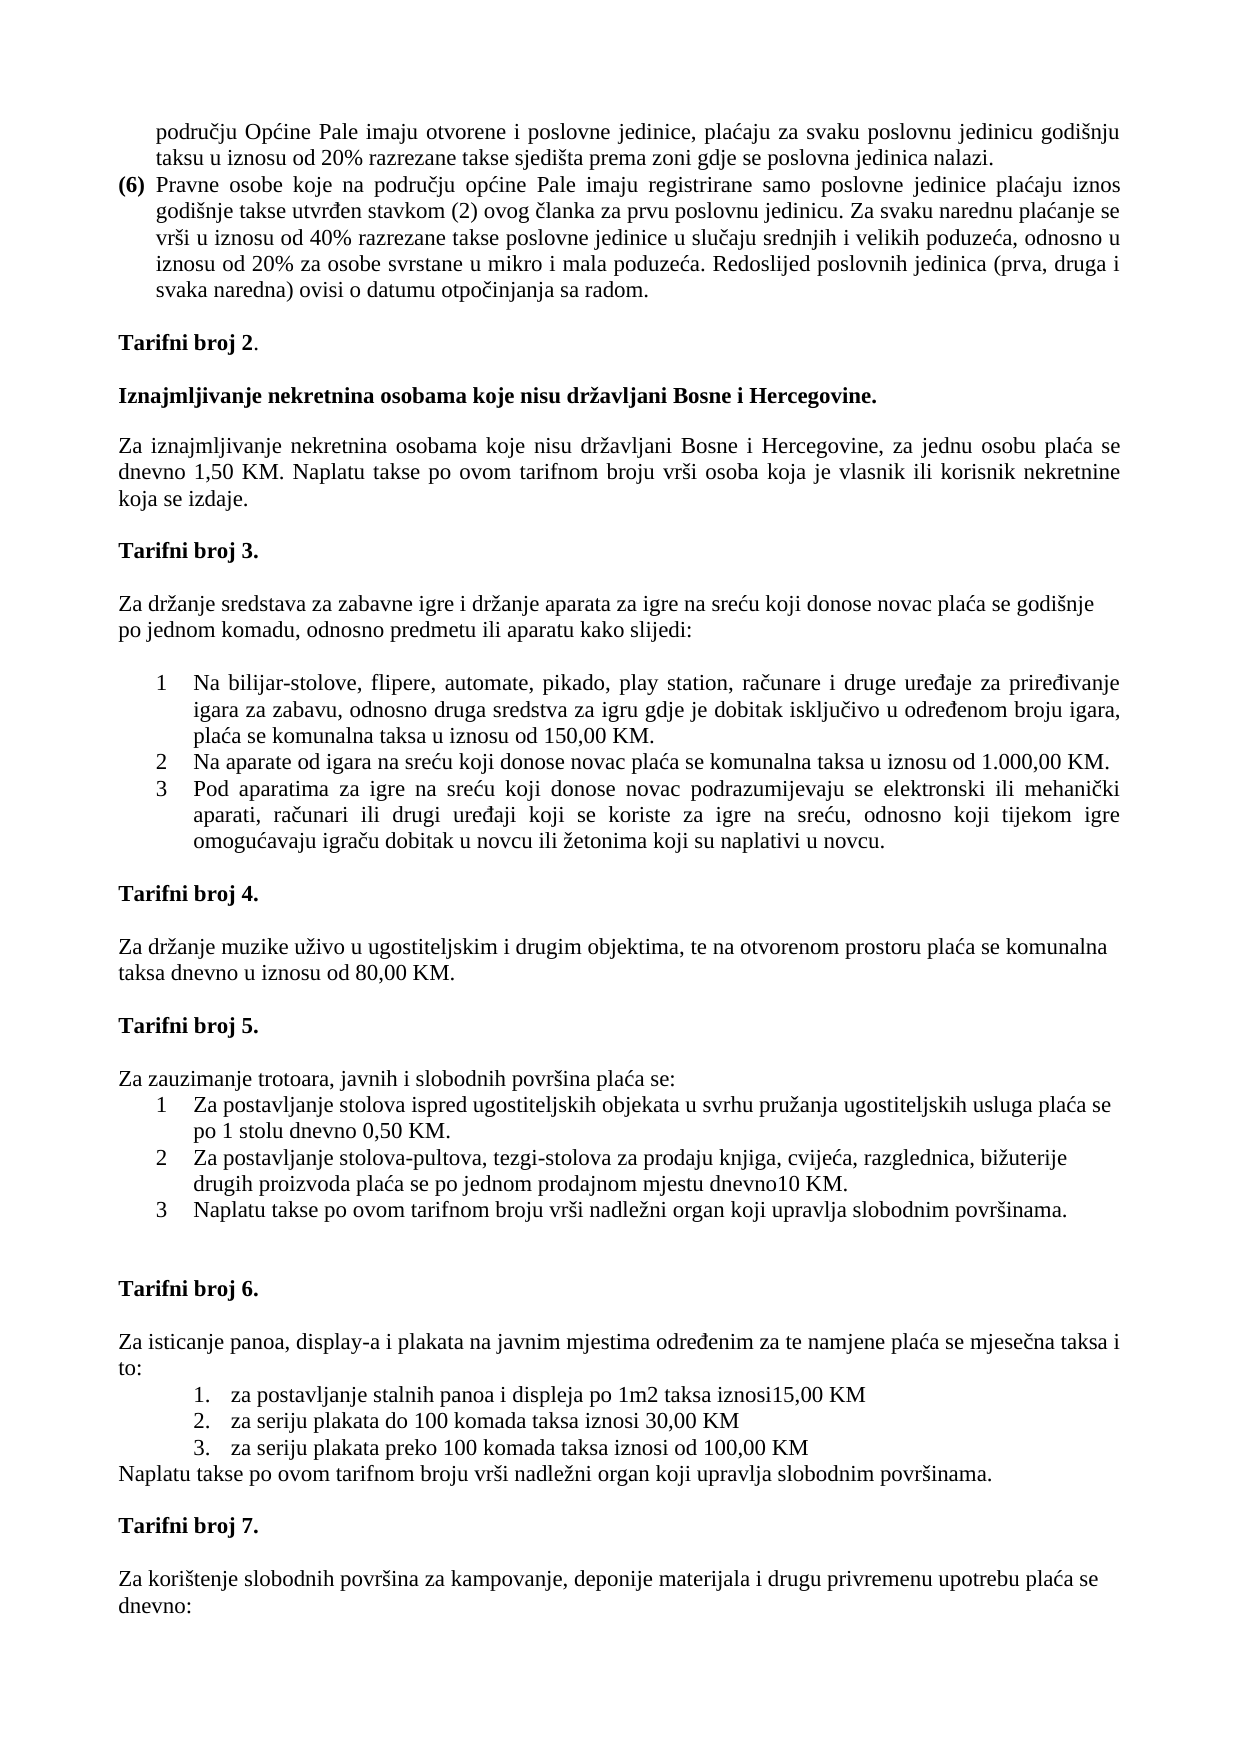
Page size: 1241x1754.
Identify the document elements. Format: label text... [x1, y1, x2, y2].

text Tarifni broj 4. [118, 880, 1122, 906]
text Za držanje muzike uživo u ugostiteljskim i drugim objektima, te na otvorenom prostoru plaća se komunalna taksa dnevno u iznosu od 80,00 KM. [118, 933, 1122, 986]
text Za držanje sredstava za zabavne igre i držanje aparata za igre na sreću koji donose novac plaća se godišnje po jednom komadu, odnosno predmetu ili aparatu kako slijedi: [118, 590, 1122, 643]
text Za iznajmljivanje nekretnina osobama koje nisu državljani Bosne i Hercegovine, za jednu osobu plaća se dnevno 1,50 KM. Naplatu takse po ovom tarifnom broju vrši osoba koja je vlasnik ili korisnik nekretnine koja se izdaje. [118, 432, 1122, 511]
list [118, 118, 1122, 171]
text Za zauzimanje trotoara, javnih i slobodnih površina plaća se: [118, 1064, 1122, 1091]
text Tarifni broj 3. [118, 537, 1122, 564]
list Za postavljanje stolova ispred ugostiteljskih objekata u svrhu pružanja ugostiteljskih usluga plaća se po 1 stolu dnevno 0,50 KM. [156, 1091, 1122, 1144]
text Tarifni broj 7. [118, 1513, 1122, 1539]
text Za isticanje panoa, display-a i plakata na javnim mjestima određenim za te namjene plaća se mjesečna taksa i to: [118, 1328, 1122, 1381]
text Za korištenje slobodnih površina za kampovanje, deponije materijala i drugu privremenu upotrebu plaća se dnevno: [118, 1565, 1122, 1618]
list za seriju plakata do 100 komada taksa iznosi 30,00 KM [193, 1407, 1122, 1433]
list za postavljanje stalnih panoa i displeja po 1m2 taksa iznosi15,00 KM [193, 1381, 1122, 1407]
list Na aparate od igara na sreću koji donose novac plaća se komunalna taksa u iznosu od 1.000,00 KM. [156, 748, 1122, 775]
list Na bilijar-stolove, flipere, automate, pikado, play station, računare i druge uređaje za priređivanje igara za zabavu, odnosno druga sredstva za igru gdje je dobitak isključivo u određenom broju igara, plaća se komunalna taksa u iznosu od 150,00 KM. [156, 669, 1122, 748]
text Iznajmljivanje nekretnina osobama koje nisu državljani Bosne i Hercegovine. [118, 382, 1122, 408]
text Tarifni broj 5. [118, 1012, 1122, 1038]
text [118, 1460, 1122, 1486]
text Tarifni broj 6. [118, 1275, 1122, 1302]
list Pod aparatima za igre na sreću koji donose novac podrazumijevaju se elektronski ili mehanički aparati, računari ili drugi uređaji koji se koriste za igre na sreću, odnosno koji tijekom igre omogućavaju igraču dobitak u novcu ili žetonima koji su naplativi u novcu. [156, 775, 1122, 854]
text Tarifni broj 2. [118, 329, 1122, 355]
list Pravne osobe koje na području općine Pale imaju registrirane samo poslovne jedinice plaćaju iznos godišnje takse utvrđen stavkom (2) ovog članka za prvu poslovnu jedinicu. Za svaku narednu plaćanje se vrši u iznosu od 40% razrezane takse poslovne jedinice u slučaju srednjih i velikih poduzeća, odnosno u iznosu od 20% za osobe svrstane u mikro i mala poduzeća. Redoslijed poslovnih jedinica (prva, druga i svaka naredna) ovisi o datumu otpočinjanja sa radom. [118, 171, 1122, 303]
list Naplatu takse po ovom tarifnom broju vrši nadležni organ koji upravlja slobodnim površinama. [156, 1196, 1122, 1223]
list Za postavljanje stolova-pultova, tezgi-stolova za prodaju knjiga, cvijeća, razglednica, bižuterije drugih proizvoda plaća se po jednom prodajnom mjestu dnevno10 KM. [156, 1144, 1122, 1196]
list za seriju plakata preko 100 komada taksa iznosi od 100,00 KM [193, 1433, 1122, 1460]
